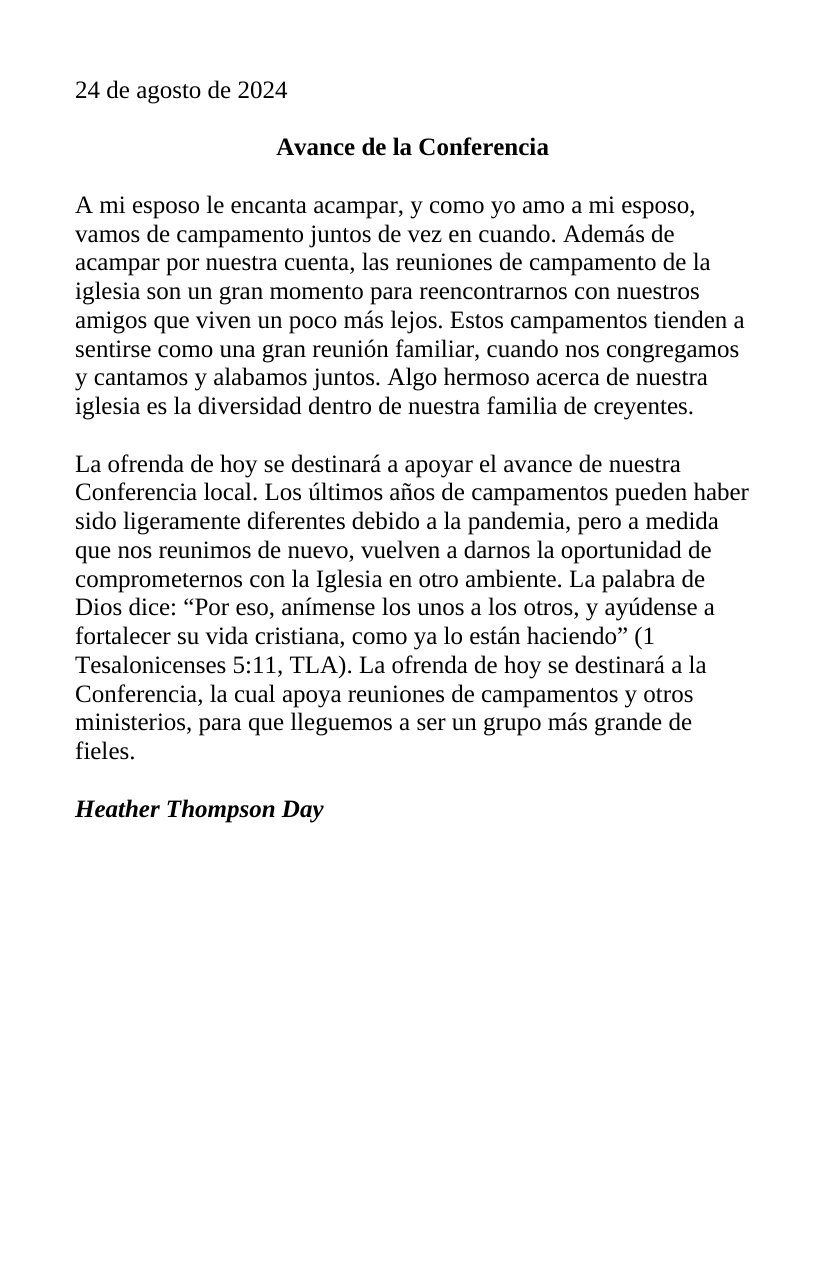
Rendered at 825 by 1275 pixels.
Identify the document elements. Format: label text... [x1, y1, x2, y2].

text Avance de la Conferencia [75, 132, 750, 161]
text 24 de agosto de 2024 [75, 75, 750, 104]
text La ofrenda de hoy se destinará a apoyar el avance de nuestra Conferencia local. Los últimos años de campamentos pueden haber sido ligeramente diferentes debido a la pandemia, pero a medida que nos reunimos de nuevo, vuelven a darnos la oportunidad de comprometernos con la Iglesia en otro ambiente. La palabra de Dios dice: “Por eso, anímense los unos a los otros, y ayúdense a fortalecer su vida cristiana, como ya lo están haciendo” (1 Tesalonicenses 5:11, TLA). La ofrenda de hoy se destinará a la Conferencia, la cual apoya reuniones de campamentos y otros ministerios, para que lleguemos a ser un grupo más grande de fieles. [75, 449, 750, 765]
text Heather Thompson Day [75, 794, 750, 822]
text A mi esposo le encanta acampar, y como yo amo a mi esposo, vamos de campamento juntos de vez en cuando. Además de acampar por nuestra cuenta, las reuniones de campamento de la iglesia son un gran momento para reencontrarnos con nuestros amigos que viven un poco más lejos. Estos campamentos tienden a sentirse como una gran reunión familiar, cuando nos congregamos y cantamos y alabamos juntos. Algo hermoso acerca de nuestra iglesia es la diversidad dentro de nuestra familia de creyentes. [75, 190, 750, 420]
